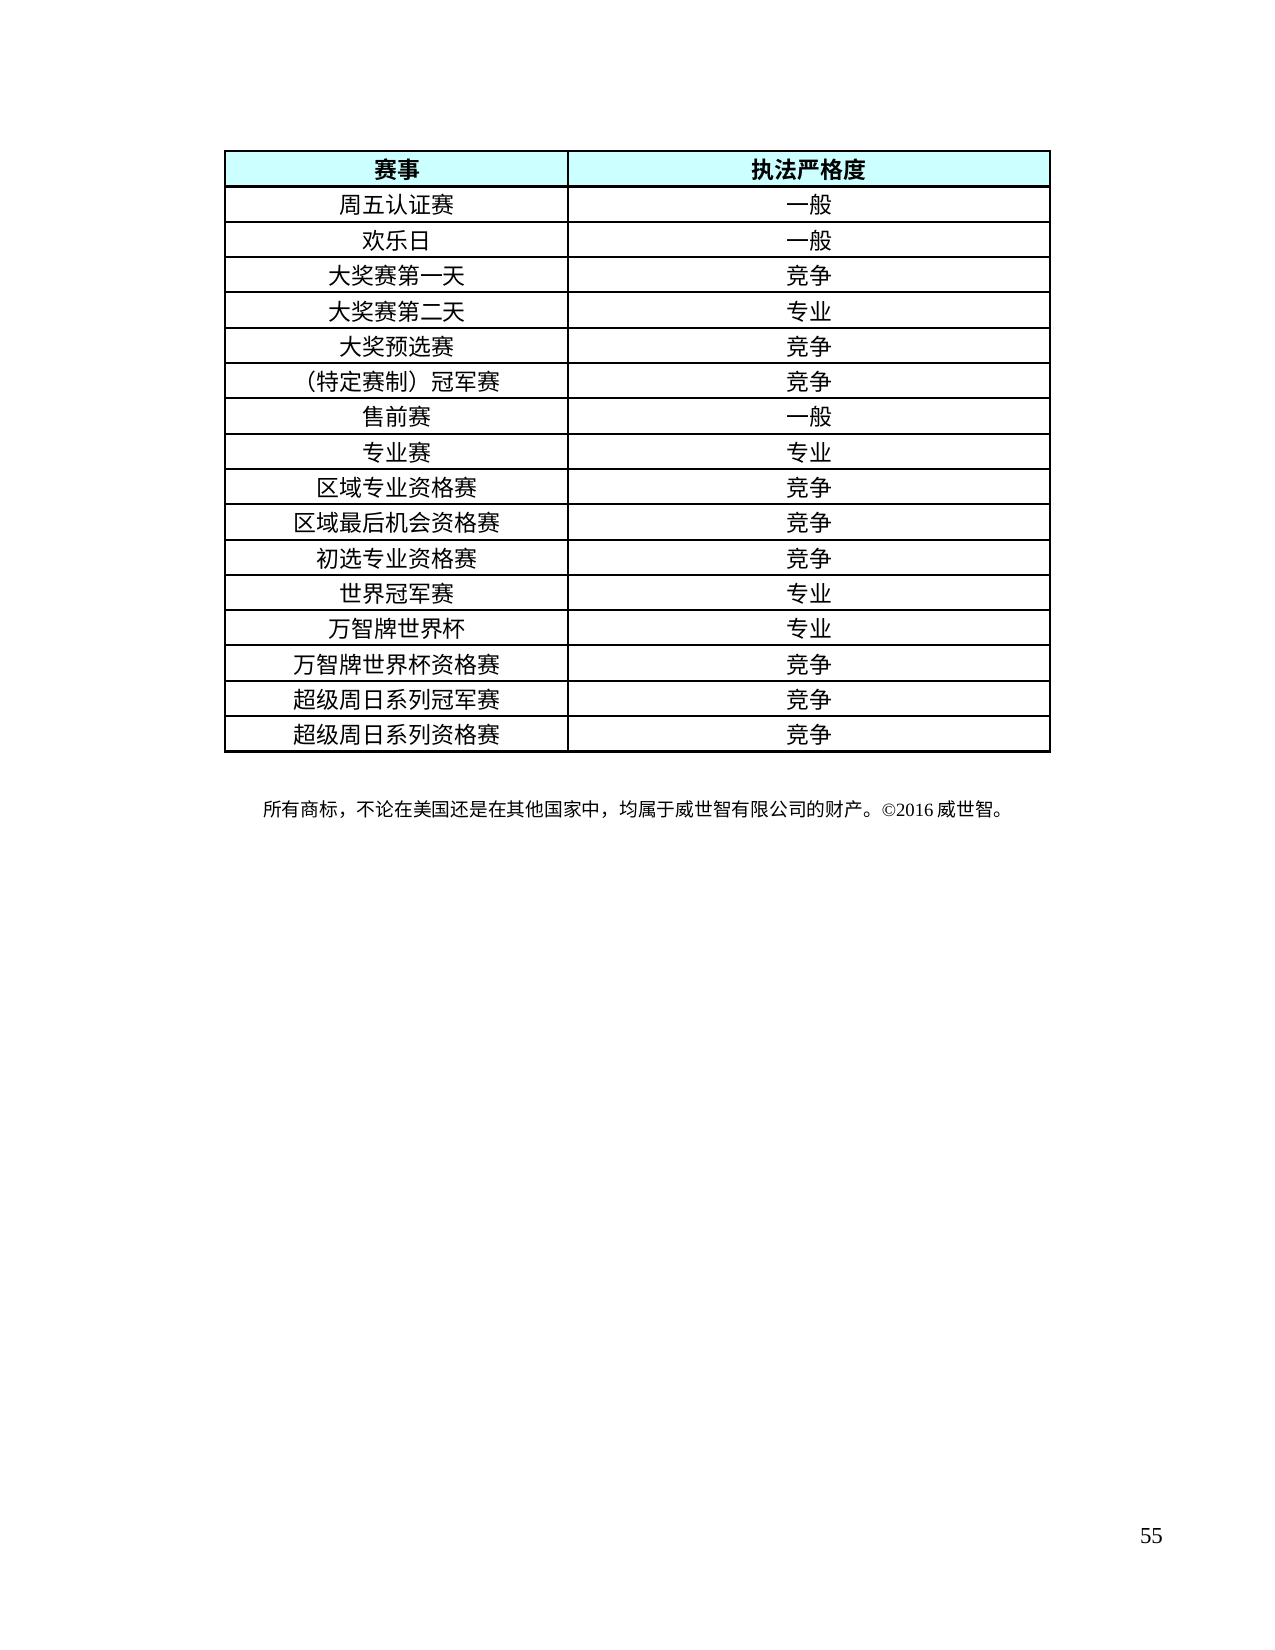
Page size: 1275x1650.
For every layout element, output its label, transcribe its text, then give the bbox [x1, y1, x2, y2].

table_cell 大奖赛第一天 [226, 258, 567, 291]
table_header 执法严格度 [569, 152, 1049, 185]
table_cell 专业 [569, 576, 1049, 609]
table_cell 大奖赛第二天 [226, 293, 567, 327]
table_cell 竞争 [569, 258, 1049, 291]
table_cell 大奖预选赛 [226, 329, 567, 362]
table_cell 超级周日系列冠军赛 [226, 682, 567, 715]
table_cell 一般 [569, 399, 1049, 432]
table_cell 售前赛 [226, 399, 567, 432]
table_cell 初选专业资格赛 [226, 541, 567, 574]
table_cell 竞争 [569, 682, 1049, 715]
table_cell 万智牌世界杯资格赛 [226, 646, 567, 680]
table_cell 一般 [569, 188, 1049, 221]
table_cell 竞争 [569, 329, 1049, 362]
table_cell 竞争 [569, 541, 1049, 574]
table_cell 竞争 [569, 470, 1049, 503]
table_header 赛事 [226, 152, 567, 185]
table_cell 世界冠军赛 [226, 576, 567, 609]
table_cell 竞争 [569, 505, 1049, 538]
table_cell 专业 [569, 293, 1049, 327]
table_cell 超级周日系列资格赛 [226, 717, 567, 750]
table_cell 区域专业资格赛 [226, 470, 567, 503]
table_cell 专业 [569, 611, 1049, 644]
table_cell 竞争 [569, 364, 1049, 397]
table_cell 欢乐日 [226, 223, 567, 256]
table_cell 万智牌世界杯 [226, 611, 567, 644]
table_cell 周五认证赛 [226, 188, 567, 221]
text 所有商标，不论在美国还是在其他国家中，均属于威世智有限公司的财产。©2016威世智。 [112, 795, 1162, 822]
table_cell 一般 [569, 223, 1049, 256]
table_cell 专业赛 [226, 435, 567, 468]
table_cell 竞争 [569, 646, 1049, 680]
table_cell 专业 [569, 435, 1049, 468]
table_cell 区域最后机会资格赛 [226, 505, 567, 538]
table_cell （特定赛制）冠军赛 [226, 364, 567, 397]
table_cell 竞争 [569, 717, 1049, 750]
